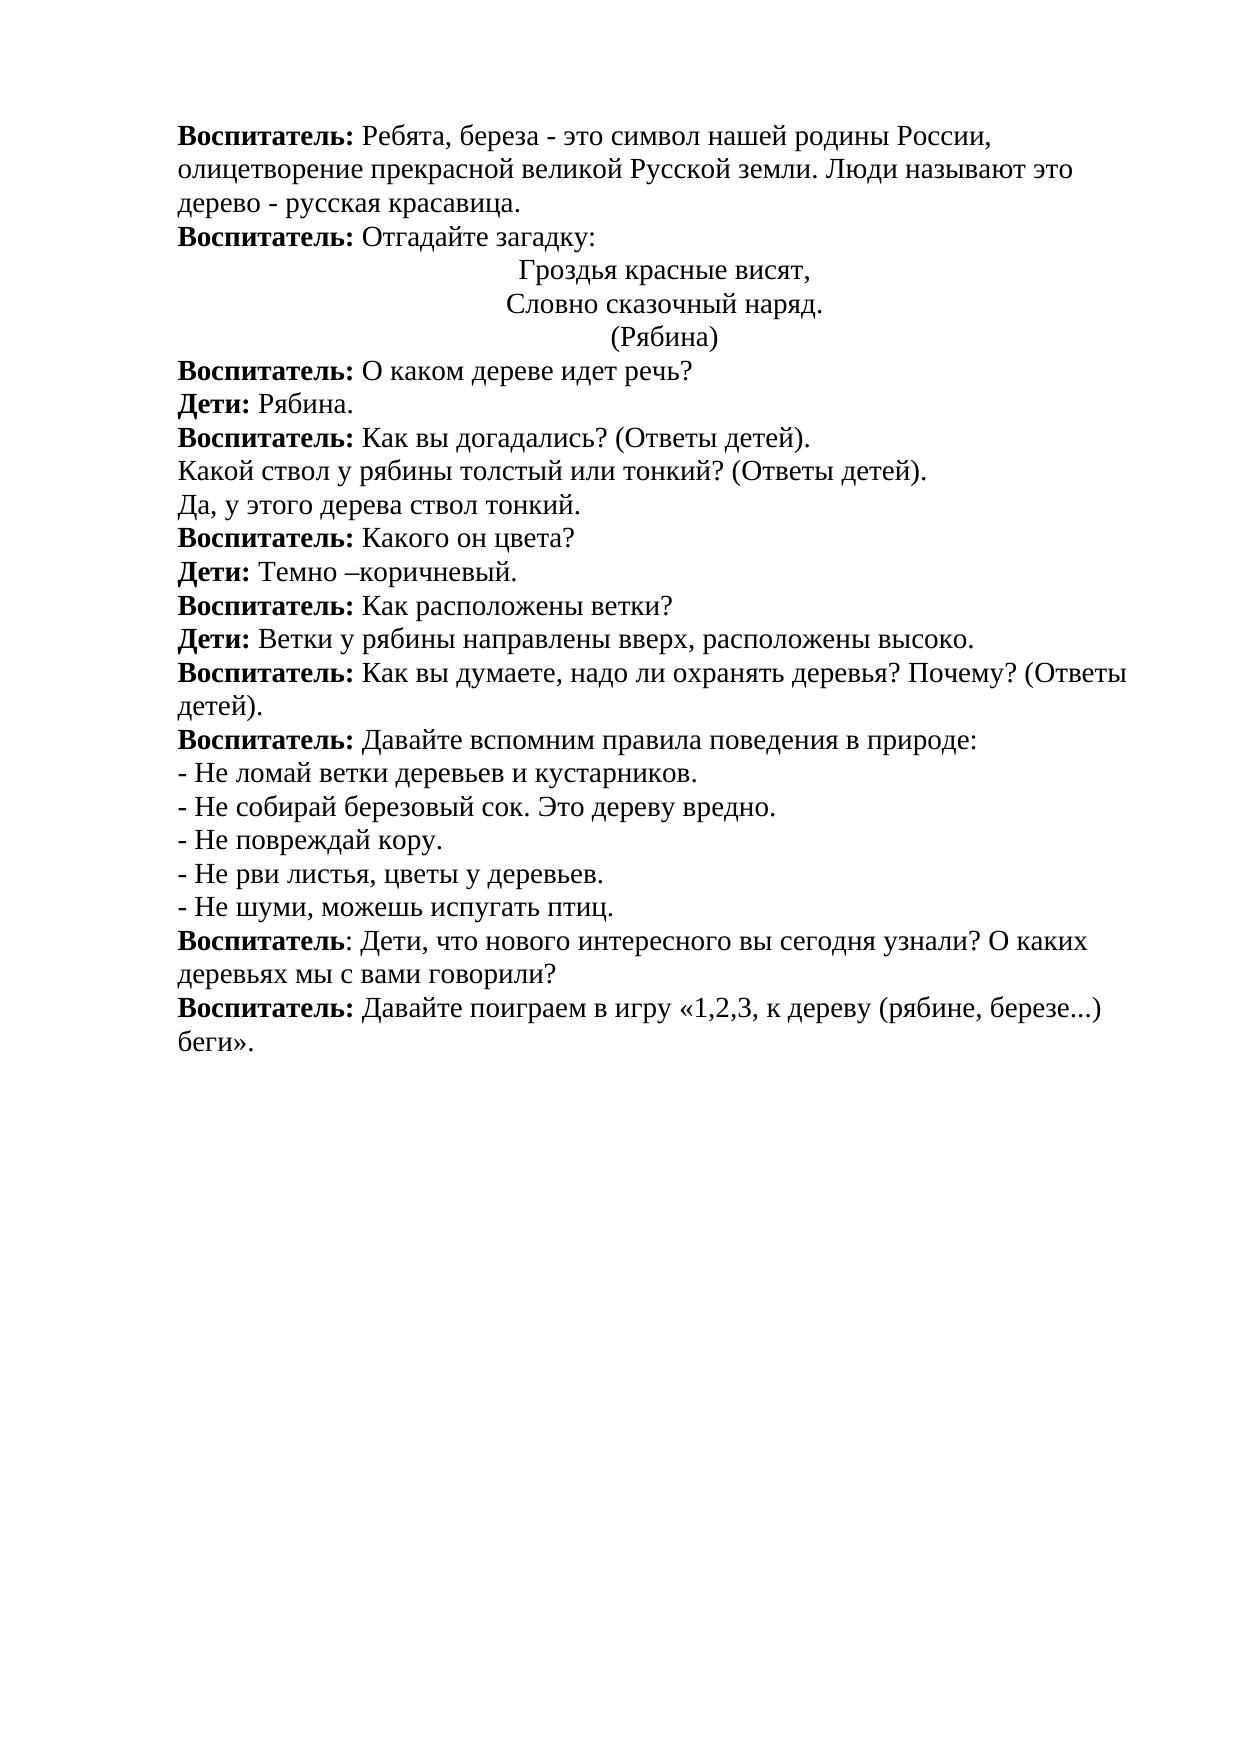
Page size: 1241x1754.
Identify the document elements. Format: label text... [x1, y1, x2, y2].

text Словно сказочный наряд. [177, 286, 1152, 319]
text Воспитатель: Отгадайте загадку: [177, 219, 1152, 252]
text Воспитатель: Как расположены ветки? [177, 588, 1152, 621]
text Воспитатель: Ребята, береза - это символ нашей родины России, олицетворение прекрасной великой Русской земли. Люди называют это дерево - русская красавица. [177, 118, 1152, 219]
text - Не рви листья, цветы у деревьев. [177, 856, 1152, 889]
text Какой ствол у рябины толстый или тонкий? (Ответы детей). [177, 453, 1152, 487]
text Дети: Рябина. [177, 386, 1152, 420]
text Воспитатель: О каком дереве идет речь? [177, 353, 1152, 386]
text - Не шуми, можешь испугать птиц. [177, 889, 1152, 923]
text Гроздья красные висят, [177, 252, 1152, 286]
text - Не ломай ветки деревьев и кустарников. [177, 755, 1152, 789]
text Дети: Ветки у рябины направлены вверх, расположены высоко. [177, 621, 1152, 655]
text Воспитатель: Как вы думаете, надо ли охранять деревья? Почему? (Ответы детей). [177, 655, 1152, 722]
text Дети: Темно –коричневый. [177, 554, 1152, 588]
text Воспитатель: Какого он цвета? [177, 521, 1152, 554]
text Воспитатель: Дети, что нового интересного вы сегодня узнали? О каких деревьях мы с вами говорили? [177, 923, 1152, 990]
text - Не собирай березовый сок. Это дереву вредно. [177, 789, 1152, 822]
text Воспитатель: Как вы догадались? (Ответы детей). [177, 420, 1152, 453]
text Воспитатель: Давайте вспомним правила поведения в природе: [177, 722, 1152, 755]
text Воспитатель: Давайте поиграем в игру «1,2,3, к дереву (рябине, березе...) беги». [177, 990, 1152, 1057]
text (Рябина) [177, 319, 1152, 353]
text - Не повреждай кору. [177, 822, 1152, 856]
text Да, у этого дерева ствол тонкий. [177, 487, 1152, 521]
